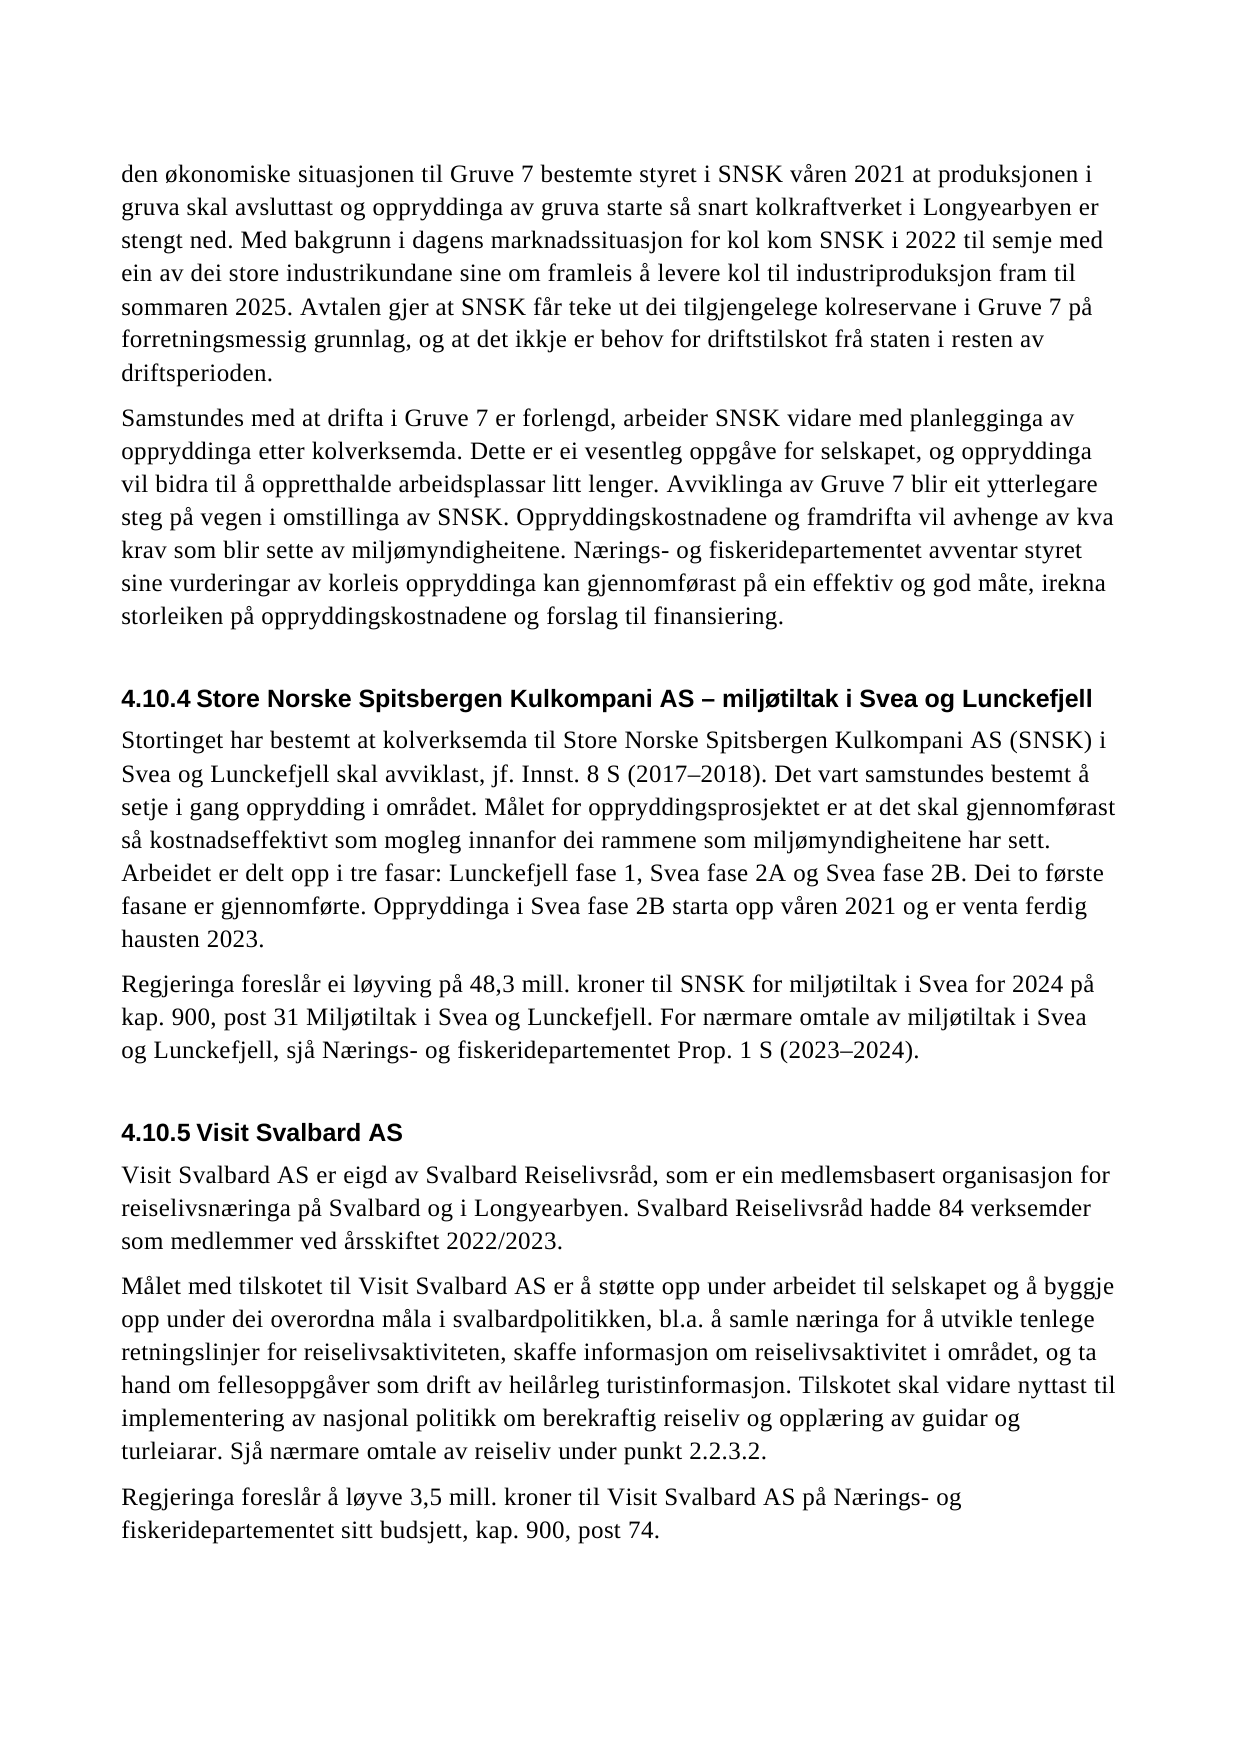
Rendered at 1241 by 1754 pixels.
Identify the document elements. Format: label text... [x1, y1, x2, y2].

text Målet med tilskotet til Visit Svalbard AS er å støtte opp under arbeidet til selskapet og å byggje opp under dei overordna måla i svalbardpolitikken, bl.a. å samle næringa for å utvikle tenlege retningslinjer for reiselivsaktiviteten, skaffe informasjon om reiselivsaktivitet i området, og ta hand om fellesoppgåver som drift av heilårleg turistinformasjon. Tilskotet skal vidare nyttast til implementering av nasjonal politikk om berekraftig reiseliv og opplæring av guidar og turleiarar. Sjå nærmare omtale av reiseliv under punkt 2.2.3.2. [121, 1271, 1119, 1465]
subtitle Visit Svalbard AS [121, 1118, 1119, 1147]
subtitle Store Norske Spitsbergen Kulkompani AS – miljøtiltak i Svea og Lunckefjell [121, 684, 1119, 713]
text Visit Svalbard AS er eigd av Svalbard Reiselivsråd, som er ein medlemsbasert organisasjon for reiselivsnæringa på Svalbard og i Longyearbyen. Svalbard Reiselivsråd hadde 84 verksemder som medlemmer ved årsskiftet 2022/2023. [121, 1160, 1119, 1254]
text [121, 159, 1119, 386]
text Stortinget har bestemt at kolverksemda til Store Norske Spitsbergen Kulkompani AS (SNSK) i Svea og Lunckefjell skal avviklast, jf. Innst. 8 S (2017–2018). Det vart samstundes bestemt å setje i gang opprydding i området. Målet for oppryddingsprosjektet er at det skal gjennomførast så kostnadseffektivt som mogleg innanfor dei rammene som miljømyndigheitene har sett. Arbeidet er delt opp i tre fasar: Lunckefjell fase 1, Svea fase 2A og Svea fase 2B. Dei to første fasane er gjennomførte. Oppryddinga i Svea fase 2B starta opp våren 2021 og er venta ferdig hausten 2023. [121, 726, 1119, 952]
text Regjeringa foreslår å løyve 3,5 mill. kroner til Visit Svalbard AS på Nærings- og fiskeridepartementet sitt budsjett, kap. 900, post 74. [121, 1482, 1119, 1544]
text Samstundes med at drifta i Gruve 7 er forlengd, arbeider SNSK vidare med planlegginga av oppryddinga etter kolverksemda. Dette er ei vesentleg oppgåve for selskapet, og oppryddinga vil bidra til å oppretthalde arbeidsplassar litt lenger. Avviklinga av Gruve 7 blir eit ytterlegare steg på vegen i omstillinga av SNSK. Oppryddingskostnadene og framdrifta vil avhenge av kva krav som blir sette av miljømyndigheitene. Nærings- og fiskeridepartementet avventar styret sine vurderingar av korleis oppryddinga kan gjennomførast på ein effektiv og god måte, irekna storleiken på oppryddingskostnadene og forslag til finansiering. [121, 403, 1119, 630]
text Regjeringa foreslår ei løyving på 48,3 mill. kroner til SNSK for miljøtiltak i Svea for 2024 på kap. 900, post 31 Miljøtiltak i Svea og Lunckefjell. For nærmare omtale av miljøtiltak i Svea og Lunckefjell, sjå Nærings- og fiskeridepartementet Prop. 1 S (2023–2024). [121, 969, 1119, 1064]
